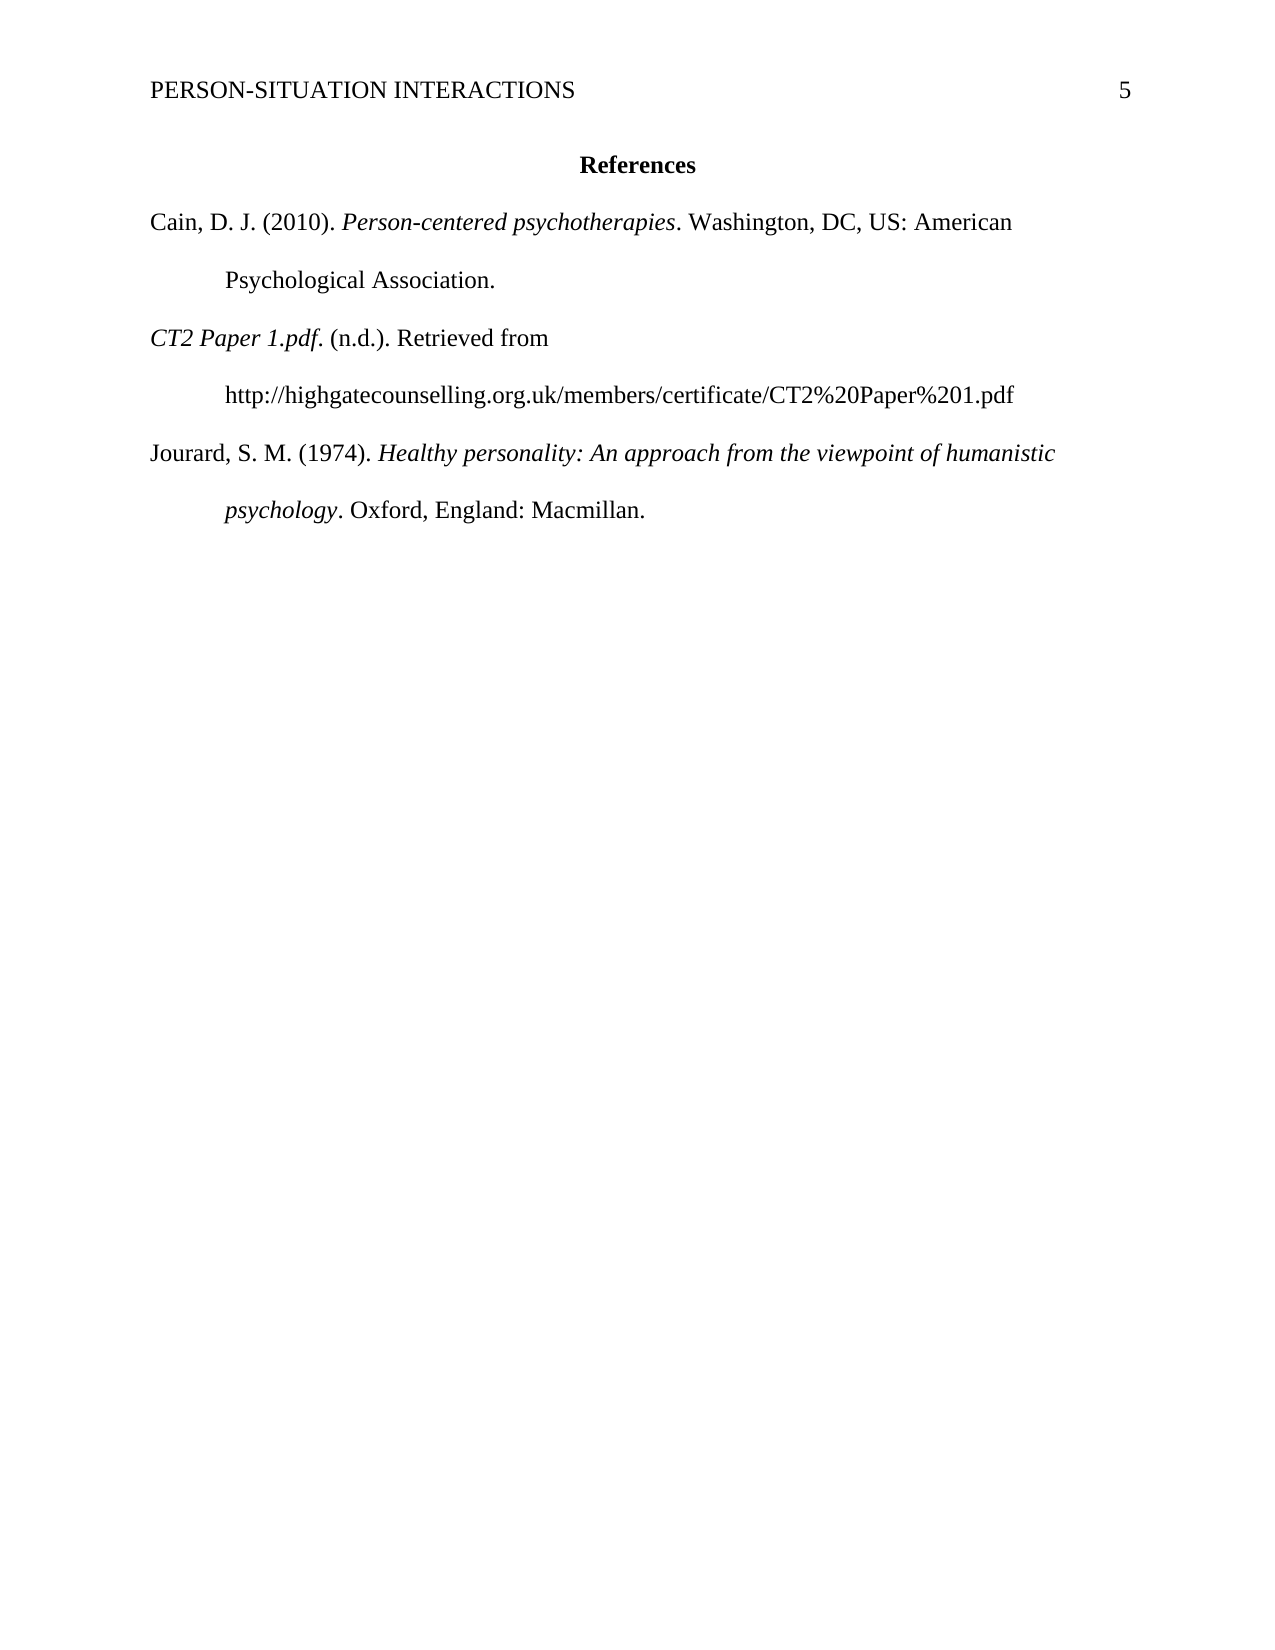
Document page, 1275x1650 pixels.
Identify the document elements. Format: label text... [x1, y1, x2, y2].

text CT2 Paper 1.pdf. (n.d.). Retrieved from http://highgatecounselling.org.uk/members/certificate/CT2%20Paper%201.pdf [150, 323, 1125, 409]
text References [150, 150, 1125, 179]
text Jourard, S. M. (1974). Healthy personality: An approach from the viewpoint of humanistic psychology. Oxford, England: Macmillan. [150, 438, 1125, 524]
text Cain, D. J. (2010). Person-centered psychotherapies. Washington, DC, US: American Psychological Association. [150, 207, 1125, 294]
